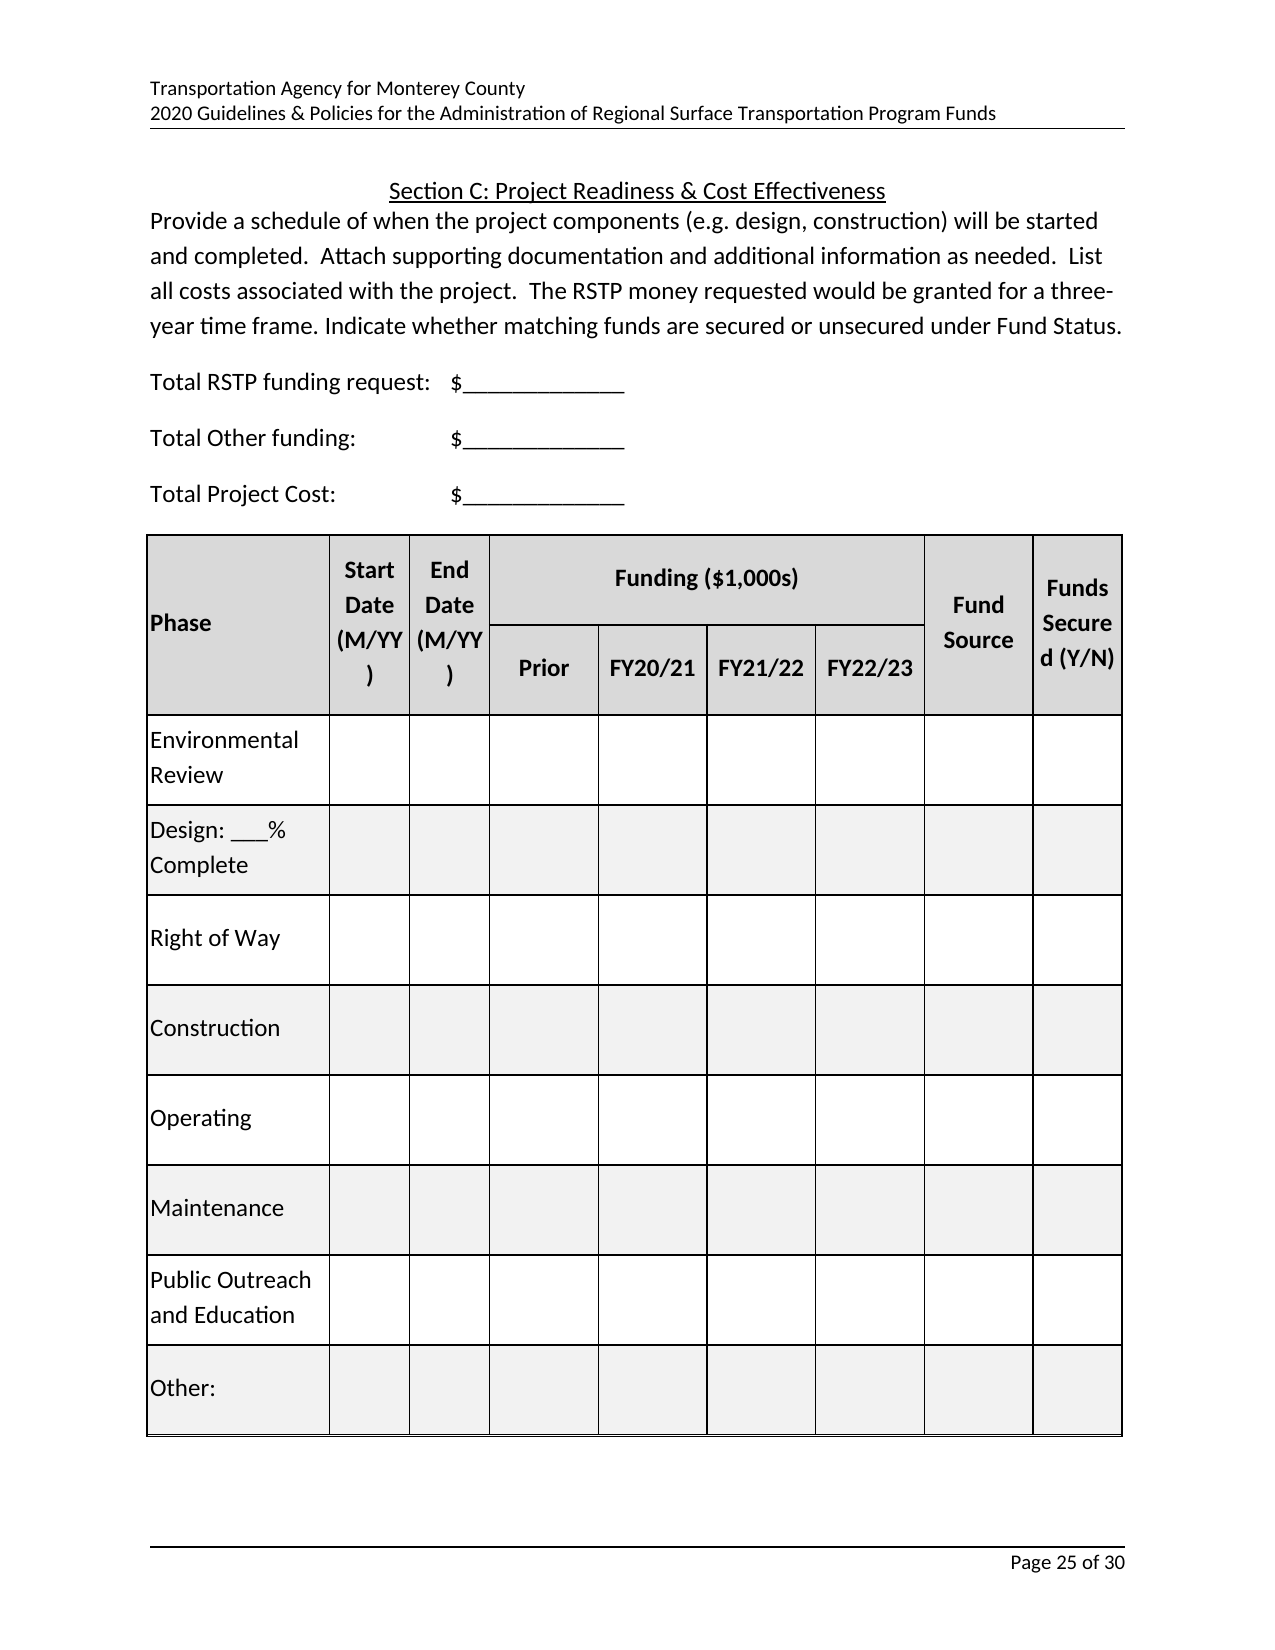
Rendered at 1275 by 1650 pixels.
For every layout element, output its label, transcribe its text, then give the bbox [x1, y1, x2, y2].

table_cell FY22/23 [816, 626, 924, 714]
table_cell [816, 986, 924, 1074]
table_cell [925, 1256, 1032, 1344]
table_cell FY21/22 [708, 626, 815, 714]
table_cell [708, 986, 815, 1074]
table_cell [1034, 896, 1121, 984]
table_cell [816, 1346, 924, 1434]
text Total Other funding: $_____________ [150, 422, 1125, 453]
table_cell [816, 1076, 924, 1164]
table_cell [330, 896, 409, 984]
table_cell [816, 716, 924, 804]
text Total Project Cost: $_____________ [150, 478, 1125, 508]
table_cell FY20/21 [599, 626, 706, 714]
table_cell [490, 1166, 598, 1254]
table_cell [925, 1076, 1032, 1164]
table_cell [410, 1256, 489, 1344]
table_cell [410, 806, 489, 894]
table_cell Other: [148, 1346, 329, 1434]
table_cell [1034, 1166, 1121, 1254]
table_cell [708, 896, 815, 984]
table_cell Right of Way [148, 896, 329, 984]
subtitle Section C: Project Readiness & Cost Effectiveness [150, 175, 1125, 206]
table_cell [330, 806, 409, 894]
table_cell [708, 806, 815, 894]
table_cell [1034, 806, 1121, 894]
table_cell Maintenance [148, 1166, 329, 1254]
table_cell [330, 986, 409, 1074]
table_cell [816, 1256, 924, 1344]
table_cell [490, 1076, 598, 1164]
table_cell [490, 896, 598, 984]
table_cell [599, 986, 706, 1074]
table_cell [599, 896, 706, 984]
table_cell [925, 1346, 1032, 1434]
table_cell Prior [490, 626, 598, 714]
table_cell [1034, 1256, 1121, 1344]
table_cell [1034, 1346, 1121, 1434]
table_cell [925, 806, 1032, 894]
table_header End Date (M/YY) [410, 536, 489, 714]
table_header Phase [148, 536, 329, 714]
table_cell [599, 806, 706, 894]
table_cell [599, 716, 706, 804]
table_cell [599, 1166, 706, 1254]
table_cell [599, 1346, 706, 1434]
table_cell [925, 896, 1032, 984]
table_cell [490, 986, 598, 1074]
table_cell Design: ___% Complete [148, 806, 329, 894]
table_cell [490, 1256, 598, 1344]
table_cell Operating [148, 1076, 329, 1164]
table_cell [708, 1256, 815, 1344]
table_cell [490, 716, 598, 804]
table_cell [1034, 986, 1121, 1074]
table_header Funds Secured (Y/N) [1034, 536, 1121, 714]
table_cell [330, 1256, 409, 1344]
table_cell [330, 1166, 409, 1254]
table_header Fund Source [925, 536, 1032, 714]
text Total RSTP funding request: $_____________ [150, 366, 1125, 397]
table_cell [410, 716, 489, 804]
table_cell Environmental Review [148, 716, 329, 804]
table_cell [410, 1076, 489, 1164]
table_cell [410, 896, 489, 984]
table_cell [816, 806, 924, 894]
table_cell [330, 1346, 409, 1434]
table_cell [490, 1346, 598, 1434]
table_cell Construction [148, 986, 329, 1074]
table_cell [599, 1256, 706, 1344]
text Provide a schedule of when the project components (e.g. design, construction) will be started and completed. Attach supporting documentation and additional information as needed. List all costs associated with the project. The RSTP money requested would be granted for a three-year time frame. Indicate whether matching funds are secured or unsecured under Fund Status. [150, 206, 1125, 341]
table_cell [330, 1076, 409, 1164]
table_cell Public Outreach and Education [148, 1256, 329, 1344]
table_cell [490, 806, 598, 894]
table_header Start Date (M/YY) [330, 536, 409, 714]
table_cell [599, 1076, 706, 1164]
table_cell [925, 986, 1032, 1074]
table_cell [925, 716, 1032, 804]
table_cell [816, 1166, 924, 1254]
table_cell [410, 986, 489, 1074]
table_cell [816, 896, 924, 984]
table_cell [1034, 716, 1121, 804]
table_cell [1034, 1076, 1121, 1164]
table_cell [708, 1346, 815, 1434]
table_cell [708, 716, 815, 804]
table_header Funding ($1,000s) [490, 536, 924, 624]
table_cell [410, 1346, 489, 1434]
table_cell [708, 1076, 815, 1164]
table_cell [925, 1166, 1032, 1254]
table_cell [330, 716, 409, 804]
table_cell [708, 1166, 815, 1254]
table_cell [410, 1166, 489, 1254]
